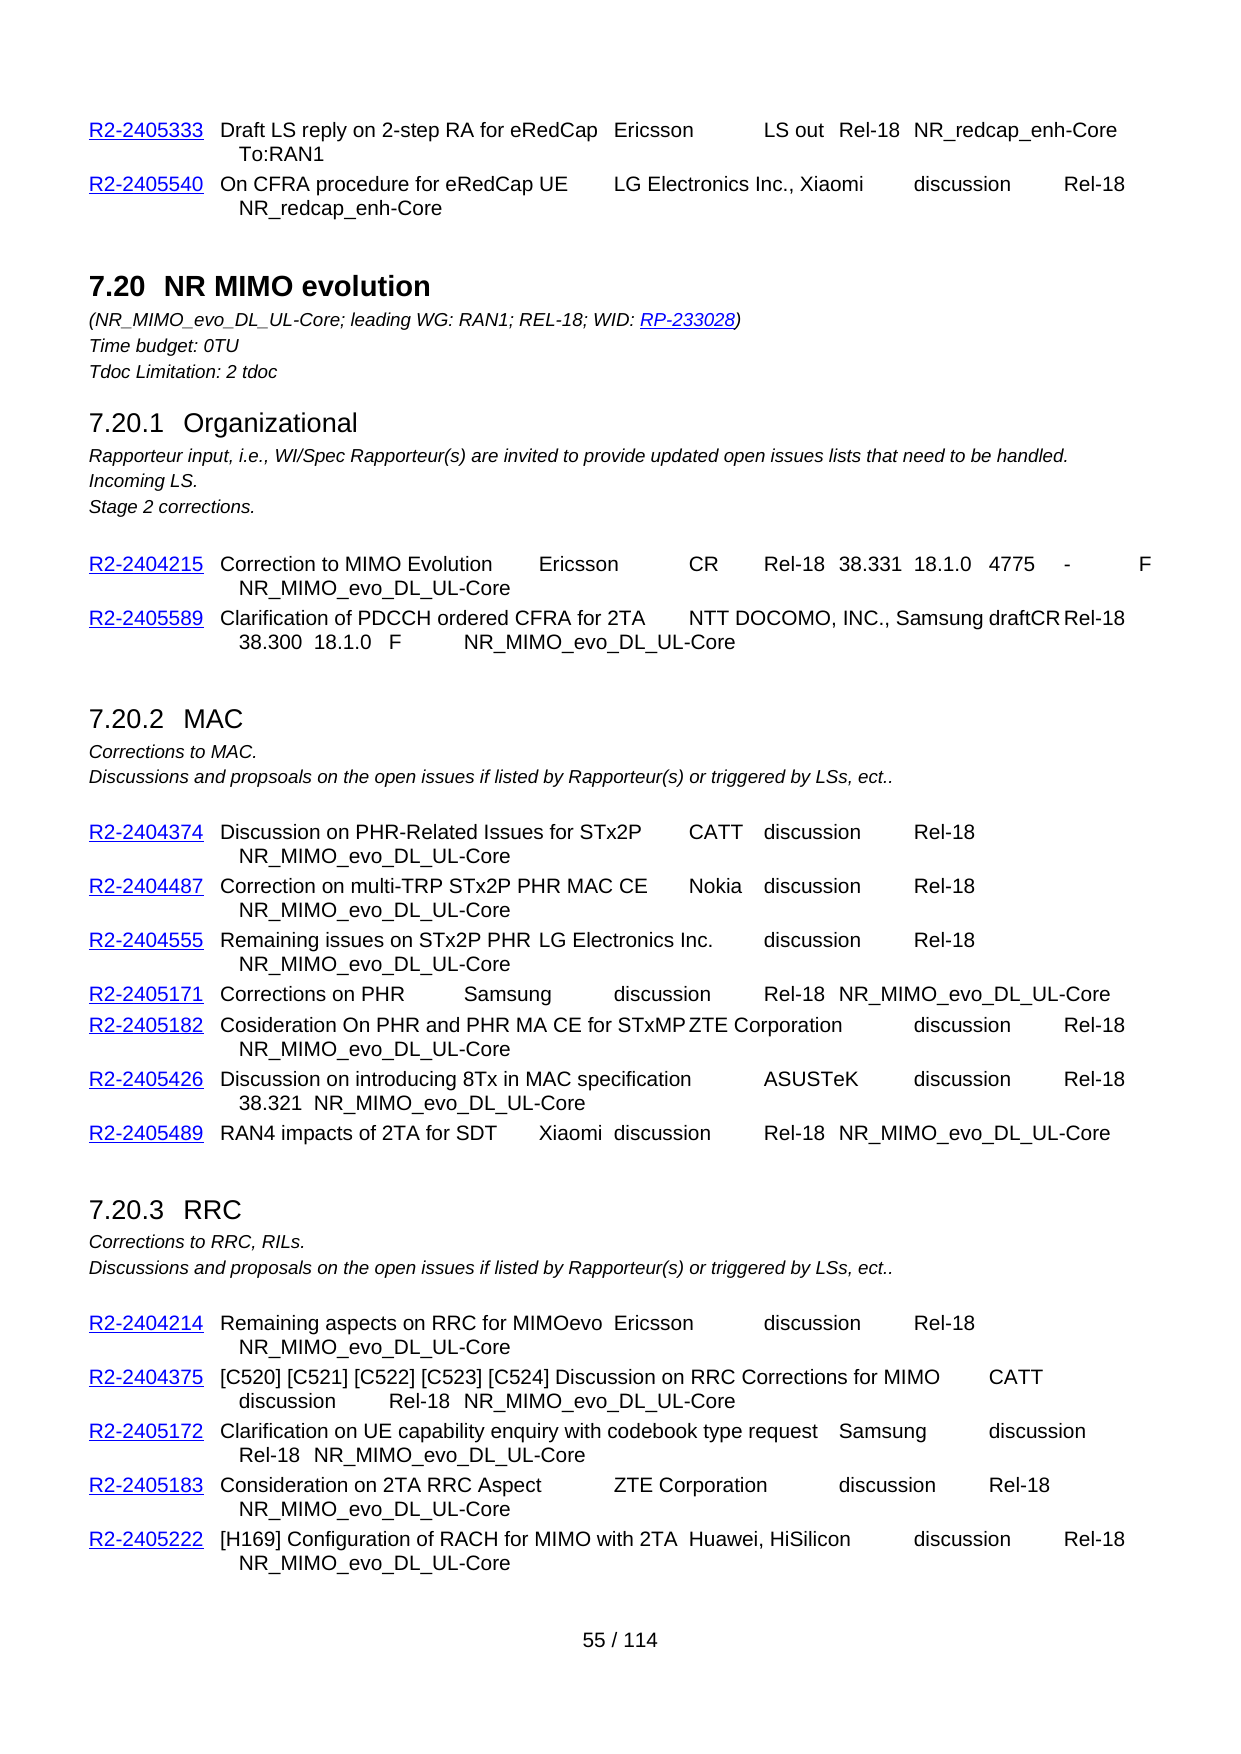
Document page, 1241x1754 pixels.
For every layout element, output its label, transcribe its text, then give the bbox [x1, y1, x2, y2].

title R2-2405589 Clarification of PDCCH ordered CFRA for 2TA NTT DOCOMO, INC., Samsung draftCR Rel-18 38.300 18.1.0 F NR_MIMO_evo_DL_UL-Core [89, 606, 1152, 654]
title R2-2405171 Corrections on PHR Samsung discussion Rel-18 NR_MIMO_evo_DL_UL-Core [89, 982, 1152, 1006]
text Tdoc Limitation: 2 tdoc [89, 360, 1152, 382]
title R2-2404374 Discussion on PHR-Related Issues for STx2P CATT discussion Rel-18 NR_MIMO_evo_DL_UL-Core [89, 820, 1152, 868]
title R2-2405222 [H169] Configuration of RACH for MIMO with 2TA Huawei, HiSilicon discussion Rel-18 NR_MIMO_evo_DL_UL-Core [89, 1527, 1152, 1575]
title R2-2404487 Correction on multi-TRP STx2P PHR MAC CE Nokia discussion Rel-18 NR_MIMO_evo_DL_UL-Core [89, 874, 1152, 922]
text Rapporteur input, i.e., WI/Spec Rapporteur(s) are invited to provide updated open issues lists that need to be handled. [89, 444, 1152, 466]
title R2-2404215 Correction to MIMO Evolution Ericsson CR Rel-18 38.331 18.1.0 4775 - F NR_MIMO_evo_DL_UL-Core [89, 552, 1152, 600]
title R2-2404375 [C520] [C521] [C522] [C523] [C524] Discussion on RRC Corrections for MIMO CATT discussion Rel-18 NR_MIMO_evo_DL_UL-Core [89, 1365, 1152, 1413]
text (NR_MIMO_evo_DL_UL-Core; leading WG: RAN1; REL-18; WID: RP-233028) [89, 309, 1152, 331]
text Corrections to MAC. [89, 741, 1152, 762]
title R2-2404214 Remaining aspects on RRC for MIMOevo Ericsson discussion Rel-18 NR_MIMO_evo_DL_UL-Core [89, 1311, 1152, 1358]
title R2-2405172 Clarification on UE capability enquiry with codebook type request Samsung discussion Rel-18 NR_MIMO_evo_DL_UL-Core [89, 1419, 1152, 1467]
subtitle 7.20.2 MAC [89, 703, 1152, 734]
subtitle 7.20 NR MIMO evolution [89, 269, 1152, 303]
text Corrections to RRC, RILs. [89, 1231, 1152, 1253]
text Incoming LS. [89, 470, 1152, 492]
text Discussions and propsoals on the open issues if listed by Rapporteur(s) or triggered by LSs, ect.. [89, 766, 1152, 788]
title R2-2405333 Draft LS reply on 2-step RA for eRedCap Ericsson LS out Rel-18 NR_redcap_enh-Core To:RAN1 [89, 118, 1152, 166]
title R2-2405489 RAN4 impacts of 2TA for SDT Xiaomi discussion Rel-18 NR_MIMO_evo_DL_UL-Core [89, 1121, 1152, 1145]
title R2-2405183 Consideration on 2TA RRC Aspect ZTE Corporation discussion Rel-18 NR_MIMO_evo_DL_UL-Core [89, 1473, 1152, 1521]
text Stage 2 corrections. [89, 496, 1152, 517]
subtitle 7.20.1 Organizational [89, 407, 1152, 438]
title R2-2405540 On CFRA procedure for eRedCap UE LG Electronics Inc., Xiaomi discussion Rel-18 NR_redcap_enh-Core [89, 172, 1152, 220]
subtitle 7.20.3 RRC [89, 1194, 1152, 1225]
title R2-2405426 Discussion on introducing 8Tx in MAC specification ASUSTeK discussion Rel-18 38.321 NR_MIMO_evo_DL_UL-Core [89, 1067, 1152, 1114]
text Discussions and proposals on the open issues if listed by Rapporteur(s) or triggered by LSs, ect.. [89, 1257, 1152, 1278]
title R2-2404555 Remaining issues on STx2P PHR LG Electronics Inc. discussion Rel-18 NR_MIMO_evo_DL_UL-Core [89, 928, 1152, 976]
text Time budget: 0TU [89, 335, 1152, 356]
title R2-2405182 Cosideration On PHR and PHR MA CE for STxMP ZTE Corporation discussion Rel-18 NR_MIMO_evo_DL_UL-Core [89, 1012, 1152, 1060]
